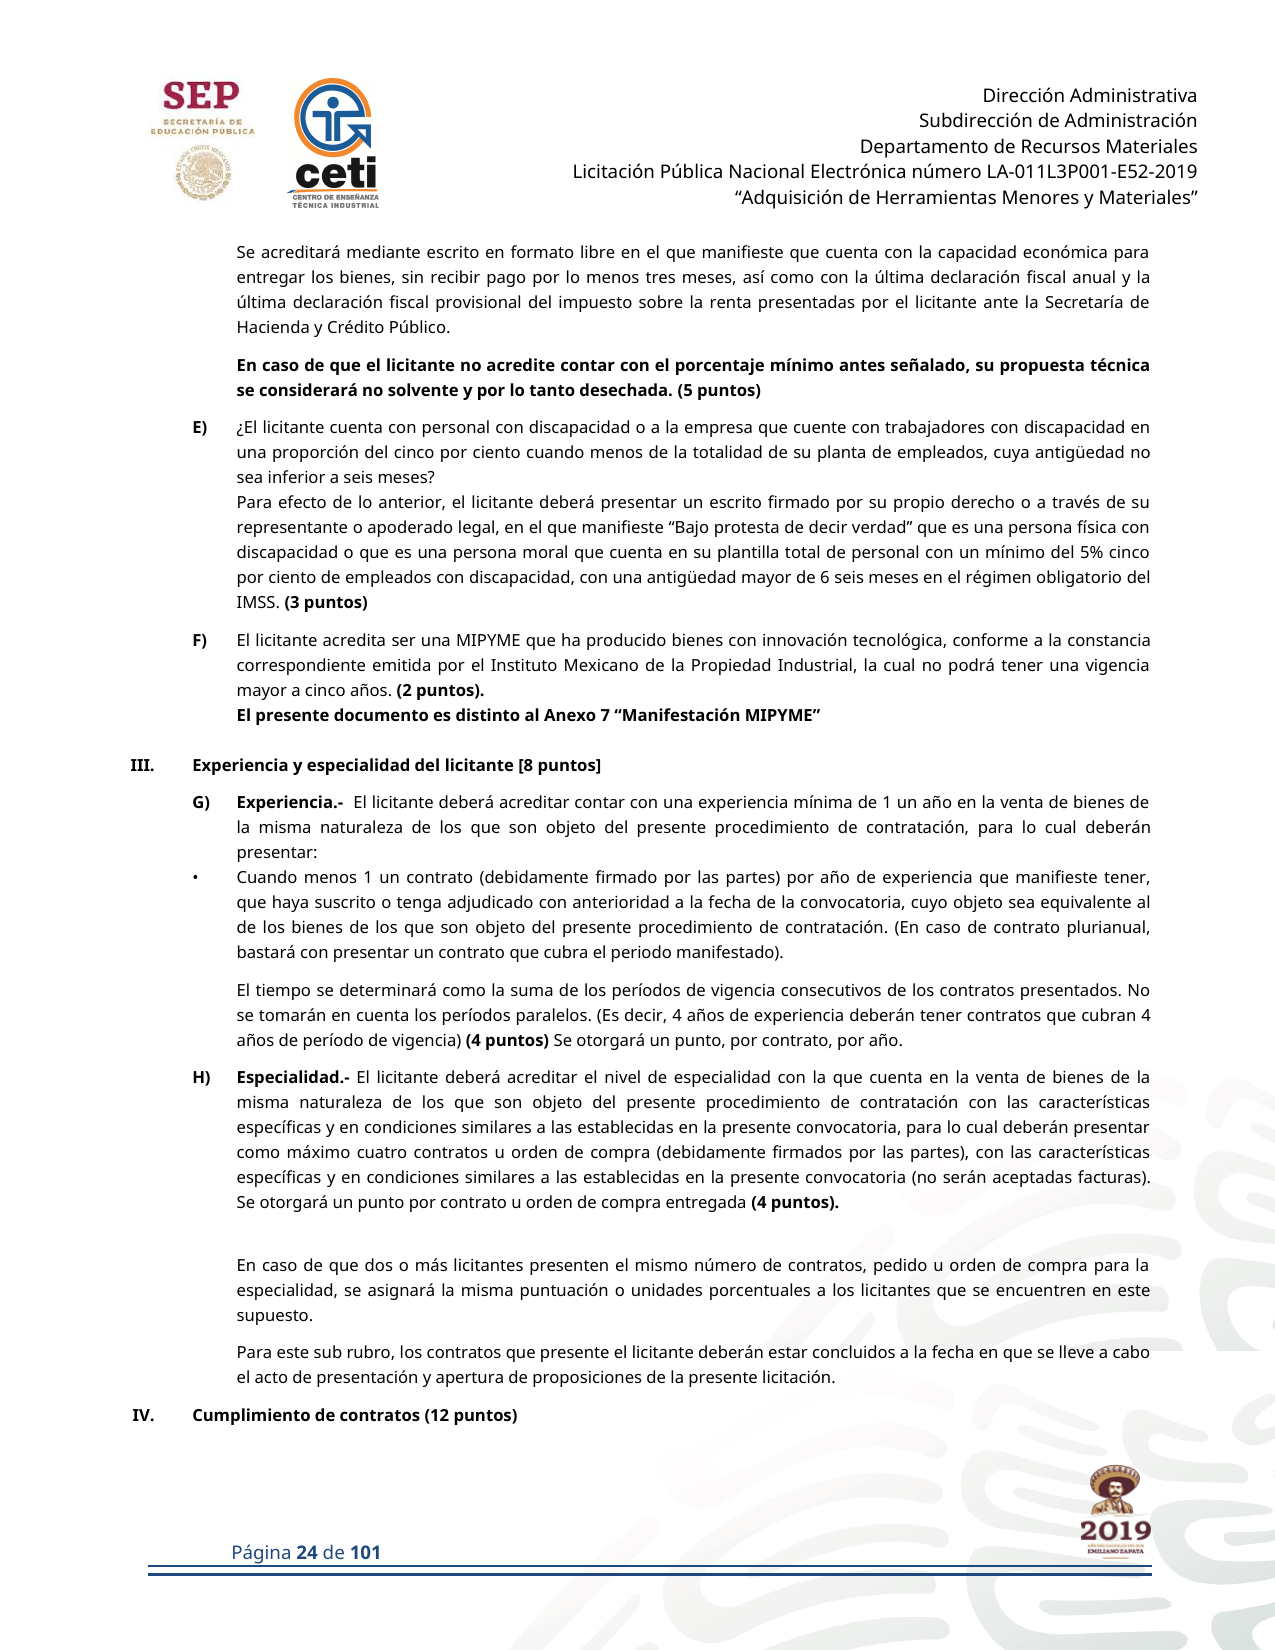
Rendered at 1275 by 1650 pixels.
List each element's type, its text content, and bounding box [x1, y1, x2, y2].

list Experiencia y especialidad del licitante [8 puntos] [154, 751, 1152, 776]
text El tiempo se determinará como la suma de los períodos de vigencia consecutivos de los contratos presentados. No se tomarán en cuenta los períodos paralelos. (Es decir, 4 años de experiencia deberán tener contratos que cubran 4 años de período de vigencia) (4 puntos) Se otorgará un punto, por contrato, por año. [236, 976, 1152, 1051]
text En caso de que el licitante no acredite contar con el porcentaje mínimo antes señalado, su propuesta técnica se considerará no solvente y por lo tanto desechada. (5 puntos) [236, 351, 1152, 401]
list El licitante acredita ser una MIPYME que ha producido bienes con innovación tecnológica, conforme a la constancia correspondiente emitida por el Instituto Mexicano de la Propiedad Industrial, la cual no podrá tener una vigencia mayor a cinco años. (2 puntos). [192, 626, 1152, 701]
text El presente documento es distinto al Anexo 7 “Manifestación MIPYME” [236, 701, 1152, 726]
list ¿El licitante cuenta con personal con discapacidad o a la empresa que cuente con trabajadores con discapacidad en una proporción del cinco por ciento cuando menos de la totalidad de su planta de empleados, cuya antigüedad no sea inferior a seis meses? [192, 413, 1152, 488]
picture [287, 78, 379, 208]
picture [146, 1040, 1275, 1650]
list Especialidad.- El licitante deberá acreditar el nivel de especialidad con la que cuenta en la venta de bienes de la misma naturaleza de los que son objeto del presente procedimiento de contratación con las características específicas y en condiciones similares a las establecidas en la presente convocatoria, para lo cual deberán presentar como máximo cuatro contratos u orden de compra (debidamente firmados por las partes), con las características específicas y en condiciones similares a las establecidas en la presente convocatoria (no serán aceptadas facturas). Se otorgará un punto por contrato u orden de compra entregada (4 puntos). [192, 1063, 1152, 1213]
text En caso de que dos o más licitantes presenten el mismo número de contratos, pedido u orden de compra para la especialidad, se asignará la misma puntuación o unidades porcentuales a los licitantes que se encuentren en este supuesto. [236, 1251, 1152, 1326]
list Cuando menos 1 un contrato (debidamente firmado por las partes) por año de experiencia que manifieste tener, que haya suscrito o tenga adjudicado con anterioridad a la fecha de la convocatoria, cuyo objeto sea equivalente al de los bienes de los que son objeto del presente procedimiento de contratación. (En caso de contrato plurianual, bastará con presentar un contrato que cubra el periodo manifestado). [192, 863, 1152, 963]
text Se acreditará mediante escrito en formato libre en el que manifieste que cuenta con la capacidad económica para entregar los bienes, sin recibir pago por lo menos tres meses, así como con la última declaración fiscal anual y la última declaración fiscal provisional del impuesto sobre la renta presentadas por el licitante ante la Secretaría de Hacienda y Crédito Público. [236, 238, 1152, 338]
text Para efecto de lo anterior, el licitante deberá presentar un escrito firmado por su propio derecho o a través de su representante o apoderado legal, en el que manifieste “Bajo protesta de decir verdad” que es una persona física con discapacidad o que es una persona moral que cuenta en su plantilla total de personal con un mínimo del 5% cinco por ciento de empleados con discapacidad, con una antigüedad mayor de 6 seis meses en el régimen obligatorio del IMSS. (3 puntos) [236, 488, 1152, 613]
list Cumplimiento de contratos (12 puntos) [154, 1401, 1152, 1426]
text Para este sub rubro, los contratos que presente el licitante deberán estar concluidos a la fecha en que se lleve a cabo el acto de presentación y apertura de proposiciones de la presente licitación. [236, 1338, 1152, 1388]
list Experiencia.- El licitante deberá acreditar contar con una experiencia mínima de 1 un año en la venta de bienes de la misma naturaleza de los que son objeto del presente procedimiento de contratación, para lo cual deberán presentar: [192, 788, 1152, 863]
picture [147, 73, 258, 208]
